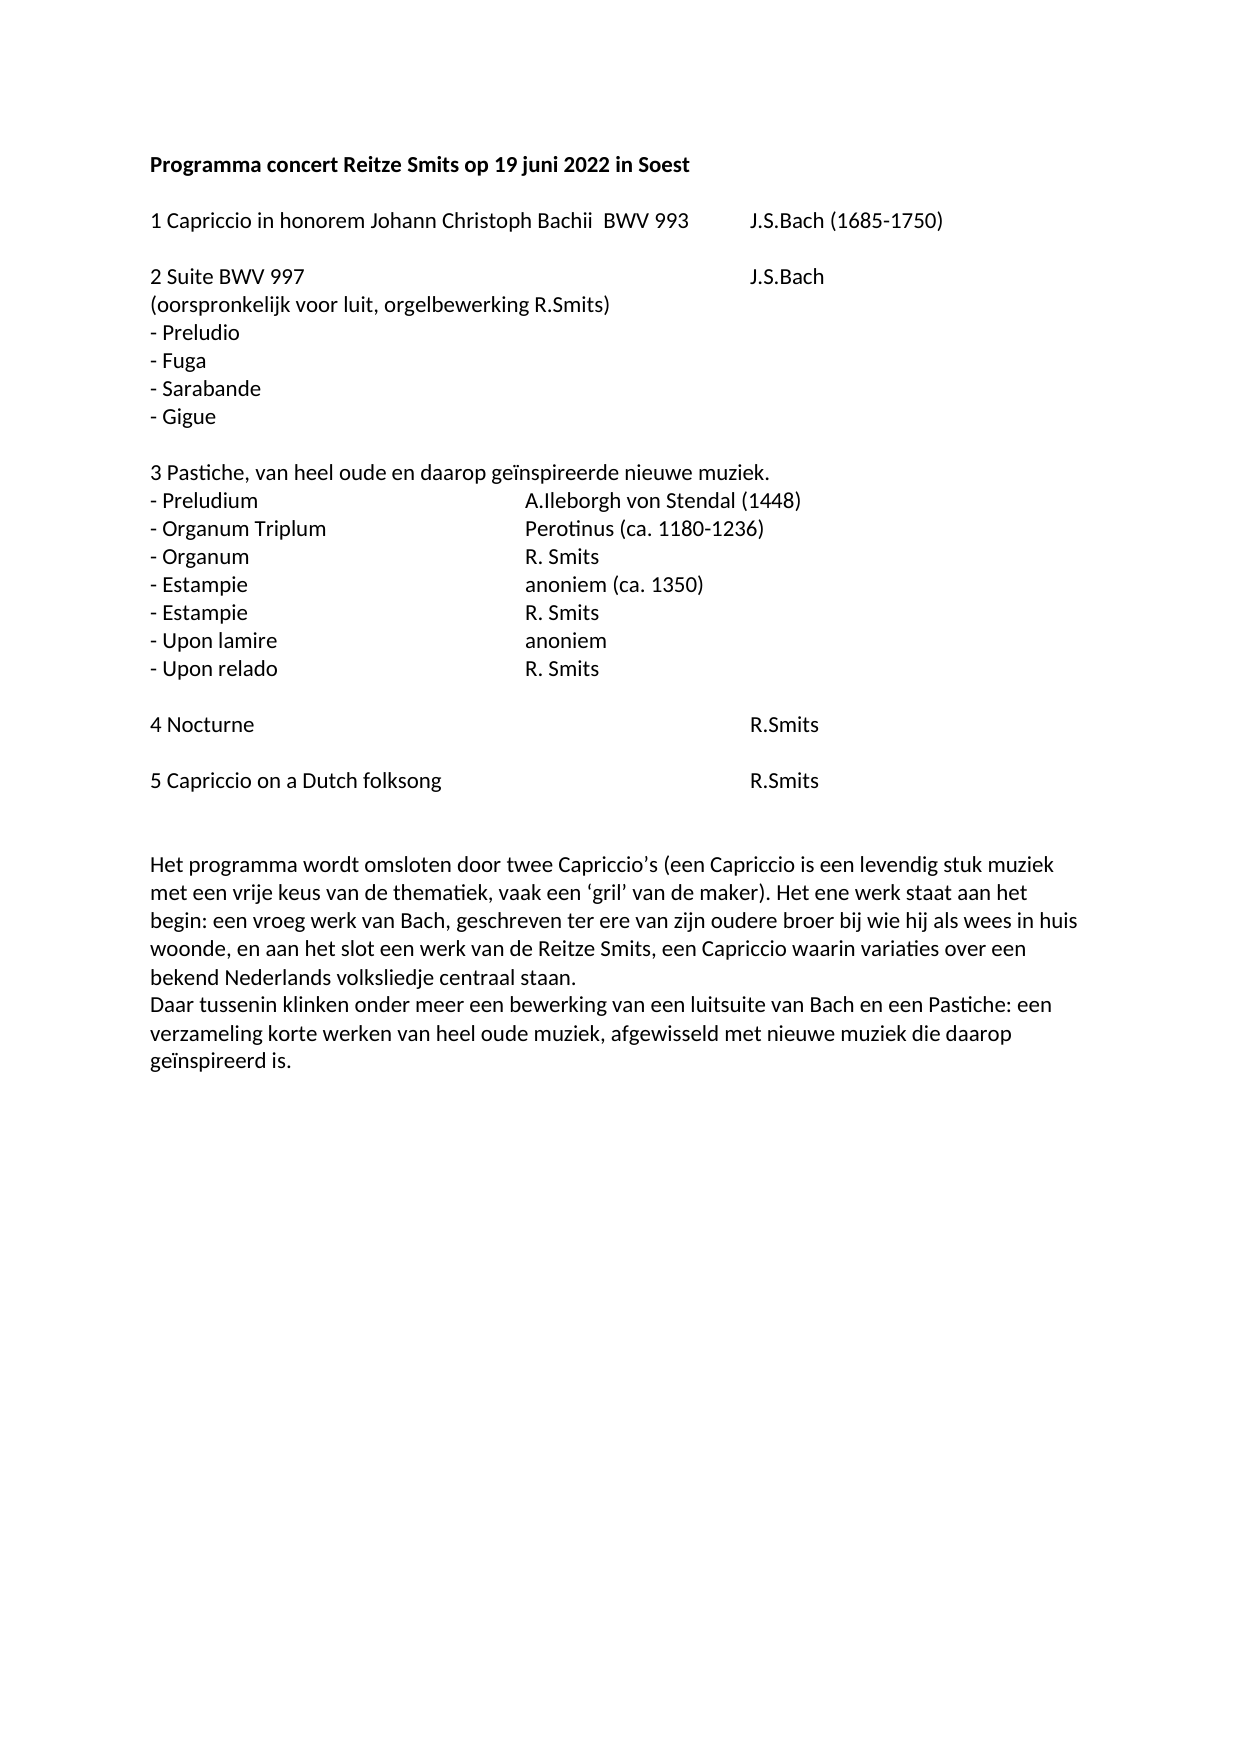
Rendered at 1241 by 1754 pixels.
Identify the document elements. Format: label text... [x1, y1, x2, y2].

text Daar tussenin klinken onder meer een bewerking van een luitsuite van Bach en een Pastiche: een verzameling korte werken van heel oude muziek, afgewisseld met nieuwe muziek die daarop geïnspireerd is. [150, 991, 1090, 1075]
text 1 Capriccio in honorem Johann Christoph Bachii BWV 993 J.S.Bach (1685-1750) [150, 206, 1090, 234]
text - Organum R. Smits [150, 542, 1090, 570]
text - Gigue [150, 402, 1090, 430]
text - Preludium A.Ileborgh von Stendal (1448) [150, 486, 1090, 514]
text - Upon lamire anoniem [150, 626, 1090, 654]
text Programma concert Reitze Smits op 19 juni 2022 in Soest [150, 150, 1090, 178]
text Het programma wordt omsloten door twee Capriccio’s (een Capriccio is een levendig stuk muziek met een vrije keus van de thematiek, vaak een ‘gril’ van de maker). Het ene werk staat aan het begin: een vroeg werk van Bach, geschreven ter ere van zijn oudere broer bij wie hij als wees in huis woonde, en aan het slot een werk van de Reitze Smits, een Capriccio waarin variaties over een bekend Nederlands volksliedje centraal staan. [150, 851, 1090, 991]
text - Estampie anoniem (ca. 1350) [150, 570, 1090, 598]
text - Sarabande [150, 374, 1090, 402]
text - Estampie R. Smits [150, 598, 1090, 626]
text - Fuga [150, 346, 1090, 374]
text - Upon relado R. Smits [150, 654, 1090, 682]
text - Preludio [150, 318, 1090, 346]
text - Organum Triplum Perotinus (ca. 1180-1236) [150, 514, 1090, 542]
text 2 Suite BWV 997 J.S.Bach [150, 262, 1090, 290]
text 4 Nocturne R.Smits [150, 710, 1090, 738]
text (oorspronkelijk voor luit, orgelbewerking R.Smits) [150, 290, 1090, 318]
text 3 Pastiche, van heel oude en daarop geïnspireerde nieuwe muziek. [150, 458, 1090, 486]
text 5 Capriccio on a Dutch folksong R.Smits [150, 766, 1090, 794]
